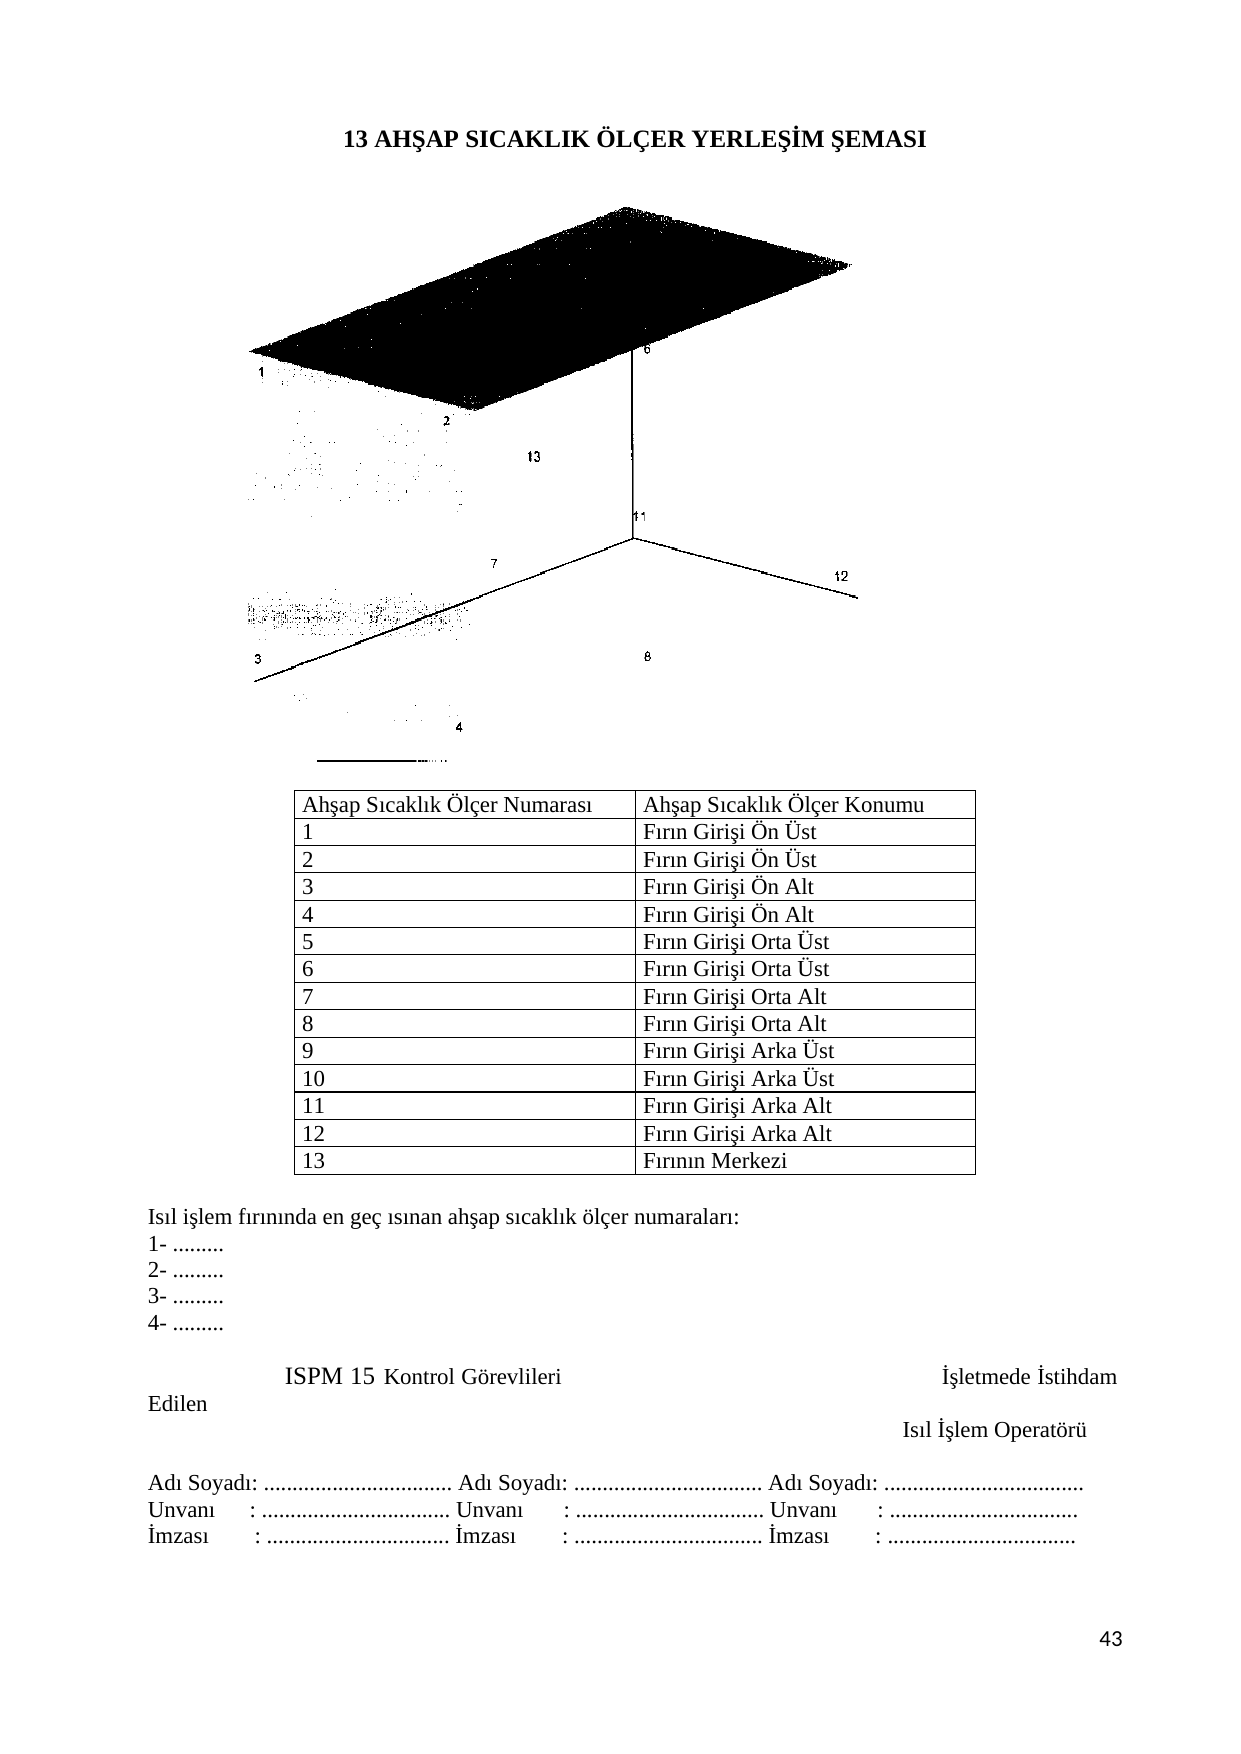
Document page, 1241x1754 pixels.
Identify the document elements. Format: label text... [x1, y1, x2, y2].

table_cell 4 [295, 901, 635, 927]
table_cell 1 [295, 819, 635, 845]
table_cell 13 [295, 1147, 635, 1173]
table_cell 3 [295, 873, 635, 899]
table_cell 7 [295, 983, 635, 1009]
text 2- ......... [148, 1256, 1122, 1282]
text 4- ......... [148, 1309, 1122, 1335]
table_cell 6 [295, 955, 635, 982]
table_cell Fırın Girişi Orta Alt [636, 1010, 975, 1037]
table_cell Fırın Girişi Arka Alt [636, 1093, 975, 1119]
table_cell Fırın Girişi Ön Üst [636, 819, 975, 845]
table_cell 9 [295, 1038, 635, 1064]
table_cell Fırın Girişi Arka Üst [636, 1065, 975, 1091]
table_cell 11 [295, 1093, 635, 1119]
table_cell Fırın Girişi Ön Alt [636, 901, 975, 927]
picture [147, 181, 1037, 762]
text Isıl işlem fırınında en geç ısınan ahşap sıcaklık ölçer numaraları: [148, 1203, 1122, 1230]
table_header Ahşap Sıcaklık Ölçer Konumu [636, 791, 975, 817]
text Adı Soyadı: ................................. Adı Soyadı: ................................. Adı Soyadı: ................................... [148, 1469, 1122, 1496]
table_cell Fırın Girişi Arka Üst [636, 1038, 975, 1064]
table_cell Fırın Girişi Arka Alt [636, 1120, 975, 1146]
table_cell 2 [295, 846, 635, 872]
table_cell Fırın Girişi Ön Üst [636, 846, 975, 872]
table_header Ahşap Sıcaklık Ölçer Numarası [295, 791, 635, 817]
text İmzası : ................................ İmzası : ................................. İmzası : ................................. [148, 1522, 1122, 1548]
table_cell Fırın Girişi Orta Alt [636, 983, 975, 1009]
text ISPM 15 Kontrol Görevlileri İşletmede İstihdam Edilen [148, 1361, 1122, 1417]
table_cell 10 [295, 1065, 635, 1091]
table_cell Fırın Girişi Orta Üst [636, 928, 975, 954]
table_cell Fırın Girişi Ön Alt [636, 873, 975, 899]
text Unvanı : ................................. Unvanı : ................................. Unvanı : ................................. [148, 1496, 1122, 1522]
text 1- ......... [148, 1230, 1122, 1256]
table_cell Fırın Girişi Orta Üst [636, 955, 975, 982]
table_cell 12 [295, 1120, 635, 1146]
table_cell 8 [295, 1010, 635, 1037]
text Isıl İşlem Operatörü [148, 1417, 1122, 1443]
text 3- ......... [148, 1282, 1122, 1309]
table_cell Fırının Merkezi [636, 1147, 975, 1173]
text 13 AHŞAP SICAKLIK ÖLÇER YERLEŞİM ŞEMASI [148, 124, 1122, 153]
table_cell 5 [295, 928, 635, 954]
